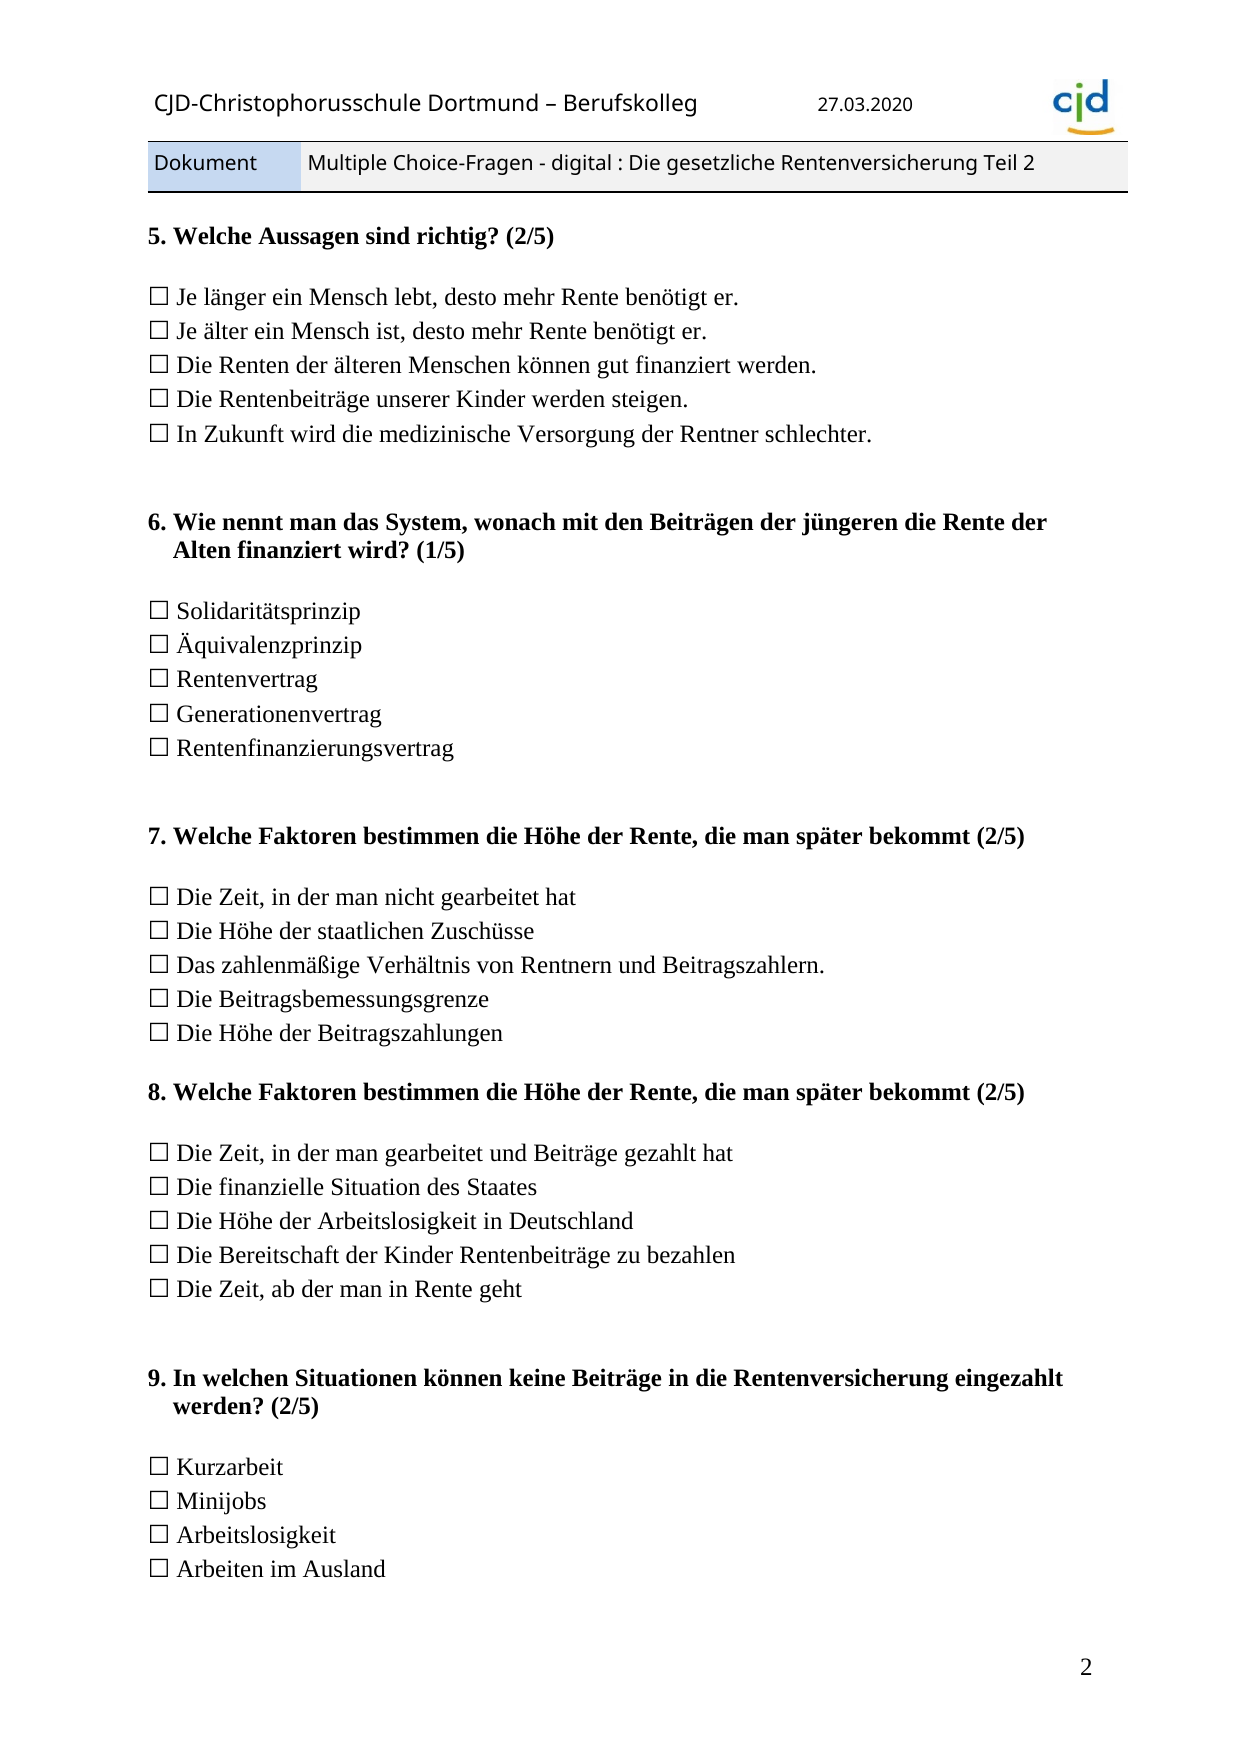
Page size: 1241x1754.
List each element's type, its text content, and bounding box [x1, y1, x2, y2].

text Die Zeit, ab der man in Rente geht 9. In welchen Situationen können keine Beiträge in die Rentenversicherung eingezahlt werden? (2/5) Kurzarbeit [148, 1271, 1093, 1483]
text Je älter ein Mensch ist, desto mehr Rente benötigt er. Die Renten der älteren Menschen können gut finanziert werden. [148, 313, 1093, 381]
text In Zukunft wird die medizinische Versorgung der Rentner schlechter. [148, 415, 1093, 507]
text Die Höhe der Beitragszahlungen [148, 1014, 1093, 1077]
picture [1042, 79, 1123, 135]
text Die Bereitschaft der Kinder Rentenbeiträge zu bezahlen [148, 1237, 1093, 1271]
text 6. Wie nennt man das System, wonach mit den Beiträgen der jüngeren die Rente der Alten finanziert wird? (1/5) Solidaritätsprinzip [148, 507, 1093, 627]
text Äquivalenzprinzip Rentenvertrag [148, 627, 1093, 695]
text Die finanzielle Situation des Staates Die Höhe der Arbeitslosigkeit in Deutschland [148, 1169, 1093, 1237]
text 7. Welche Faktoren bestimmen die Höhe der Rente, die man später bekommt (2/5) Die Zeit, in der man nicht gearbeitet hat [148, 821, 1093, 912]
text Generationenvertrag [148, 695, 1093, 729]
text Die Beitragsbemessungsgrenze [148, 981, 1093, 1014]
text Minijobs Arbeitslosigkeit [148, 1483, 1093, 1551]
text 8. Welche Faktoren bestimmen die Höhe der Rente, die man später bekommt (2/5) Die Zeit, in der man gearbeitet und Beiträge gezahlt hat [148, 1077, 1093, 1169]
text Arbeiten im Ausland [148, 1551, 1093, 1585]
text 5. Welche Aussagen sind richtig? (2/5) Je länger ein Mensch lebt, desto mehr Rente benötigt er. [148, 221, 1093, 313]
text Die Rentenbeiträge unserer Kinder werden steigen. [148, 381, 1093, 415]
text Rentenfinanzierungsvertrag [148, 729, 1093, 821]
text Die Höhe der staatlichen Zuschüsse Das zahlenmäßige Verhältnis von Rentnern und Beitragszahlern. [148, 912, 1093, 981]
